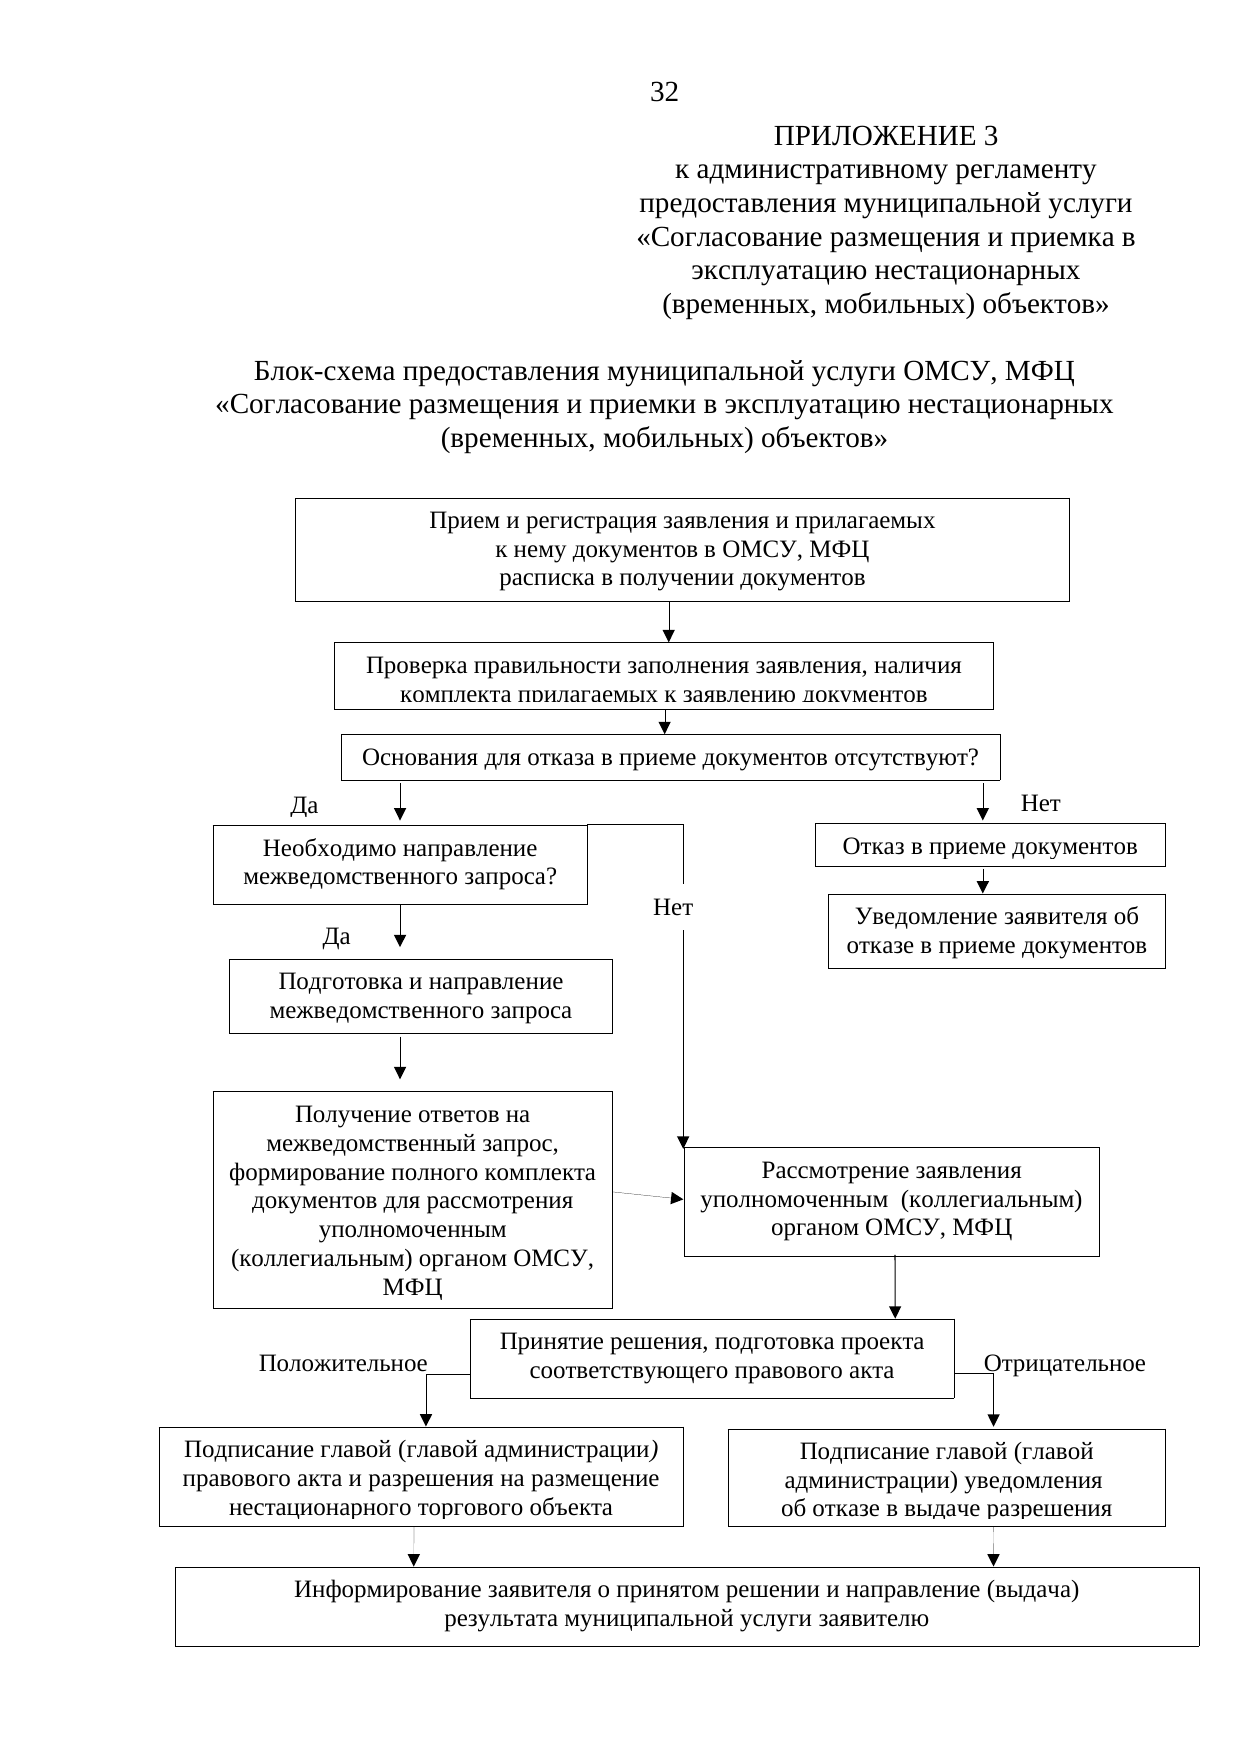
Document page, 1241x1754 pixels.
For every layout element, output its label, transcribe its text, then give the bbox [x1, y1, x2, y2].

text к административному регламенту [620, 152, 1152, 185]
text Блок-схема предоставления муниципальной услуги ОМСУ, МФЦ [177, 353, 1152, 386]
text «Согласование размещения и приемки в эксплуатацию нестационарных (временных, мобильных) объектов» [177, 386, 1152, 453]
text Положительное Отрицательное [177, 1348, 470, 1377]
text предоставления муниципальной услуги «Согласование размещения и приемка в эксплуатацию нестационарных (временных, мобильных) объектов» [620, 185, 1152, 319]
text ПРИЛОЖЕНИЕ 3 [620, 118, 1152, 152]
text Положительное Отрицательное [955, 1348, 1152, 1377]
